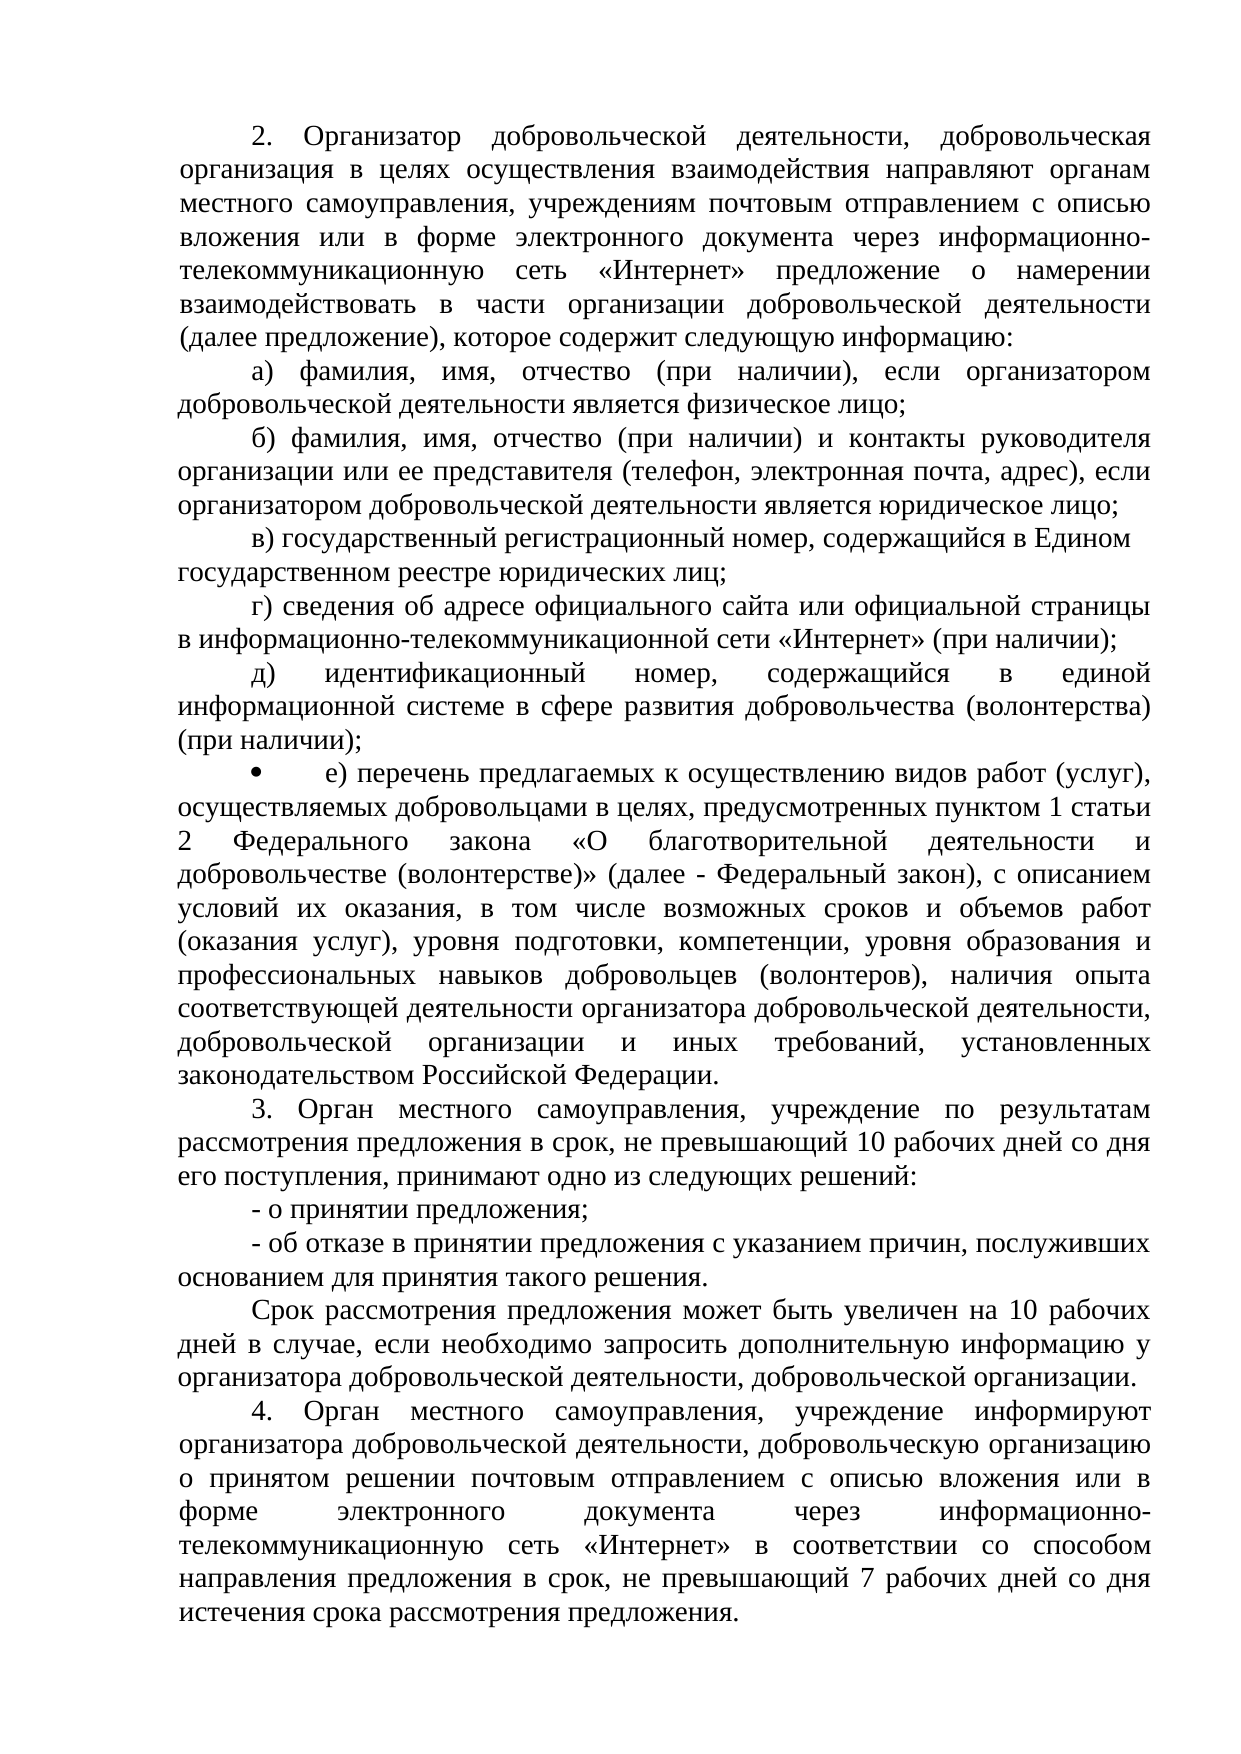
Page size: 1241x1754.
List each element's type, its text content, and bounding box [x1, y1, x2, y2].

text а) фамилия, имя, отчество (при наличии), если организатором добровольческой деятельности является физическое лицо; [177, 353, 1152, 420]
text в) государственный регистрационный номер, содержащийся в Едином [177, 521, 1152, 554]
text - о принятии предложения; [177, 1192, 1152, 1225]
text государственном реестре юридических лиц; [177, 554, 1152, 588]
text 4. Орган местного самоуправления, учреждение информируют организатора добровольческой деятельности, добровольческую организацию о принятом решении почтовым отправлением с описью вложения или в форме электронного документа через информационно-телекоммуникационную сеть «Интернет» в соответствии со способом направления предложения в срок, не превышающий 7 рабочих дней со дня истечения срока рассмотрения предложения. [179, 1393, 1152, 1628]
list е) перечень предлагаемых к осуществлению видов работ (услуг), осуществляемых добровольцами в целях, предусмотренных пунктом 1 статьи 2 Федерального закона «О благотворительной деятельности и добровольчестве (волонтерстве)» (далее - Федеральный закон), с описанием условий их оказания, в том числе возможных сроков и объемов работ (оказания услуг), уровня подготовки, компетенции, уровня образования и профессиональных навыков добровольцев (волонтеров), наличия опыта соответствующей деятельности организатора добровольческой деятельности, добровольческой организации и иных требований, установленных законодательством Российской Федерации. [177, 755, 1152, 1091]
text б) фамилия, имя, отчество (при наличии) и контакты руководителя организации или ее представителя (телефон, электронная почта, адрес), если организатором добровольческой деятельности является юридическое лицо; [177, 420, 1152, 521]
text 3. Орган местного самоуправления, учреждение по результатам рассмотрения предложения в срок, не превышающий 10 рабочих дней со дня его поступления, принимают одно из следующих решений: [177, 1091, 1152, 1192]
text д) идентификационный номер, содержащийся в единой информационной системе в сфере развития добровольчества (волонтерства) (при наличии); [177, 655, 1152, 755]
text Срок рассмотрения предложения может быть увеличен на 10 рабочих дней в случае, если необходимо запросить дополнительную информацию у организатора добровольческой деятельности, добровольческой организации. [177, 1292, 1152, 1393]
text - об отказе в принятии предложения с указанием причин, послуживших основанием для принятия такого решения. [177, 1225, 1152, 1292]
text 2. Организатор добровольческой деятельности, добровольческая организация в целях осуществления взаимодействия направляют органам местного самоуправления, учреждениям почтовым отправлением с описью вложения или в форме электронного документа через информационно-телекоммуникационную сеть «Интернет» предложение о намерении взаимодействовать в части организации добровольческой деятельности (далее предложение), которое содержит следующую информацию: [179, 118, 1152, 353]
text г) сведения об адресе официального сайта или официальной страницы в информационно-телекоммуникационной сети «Интернет» (при наличии); [177, 588, 1152, 655]
